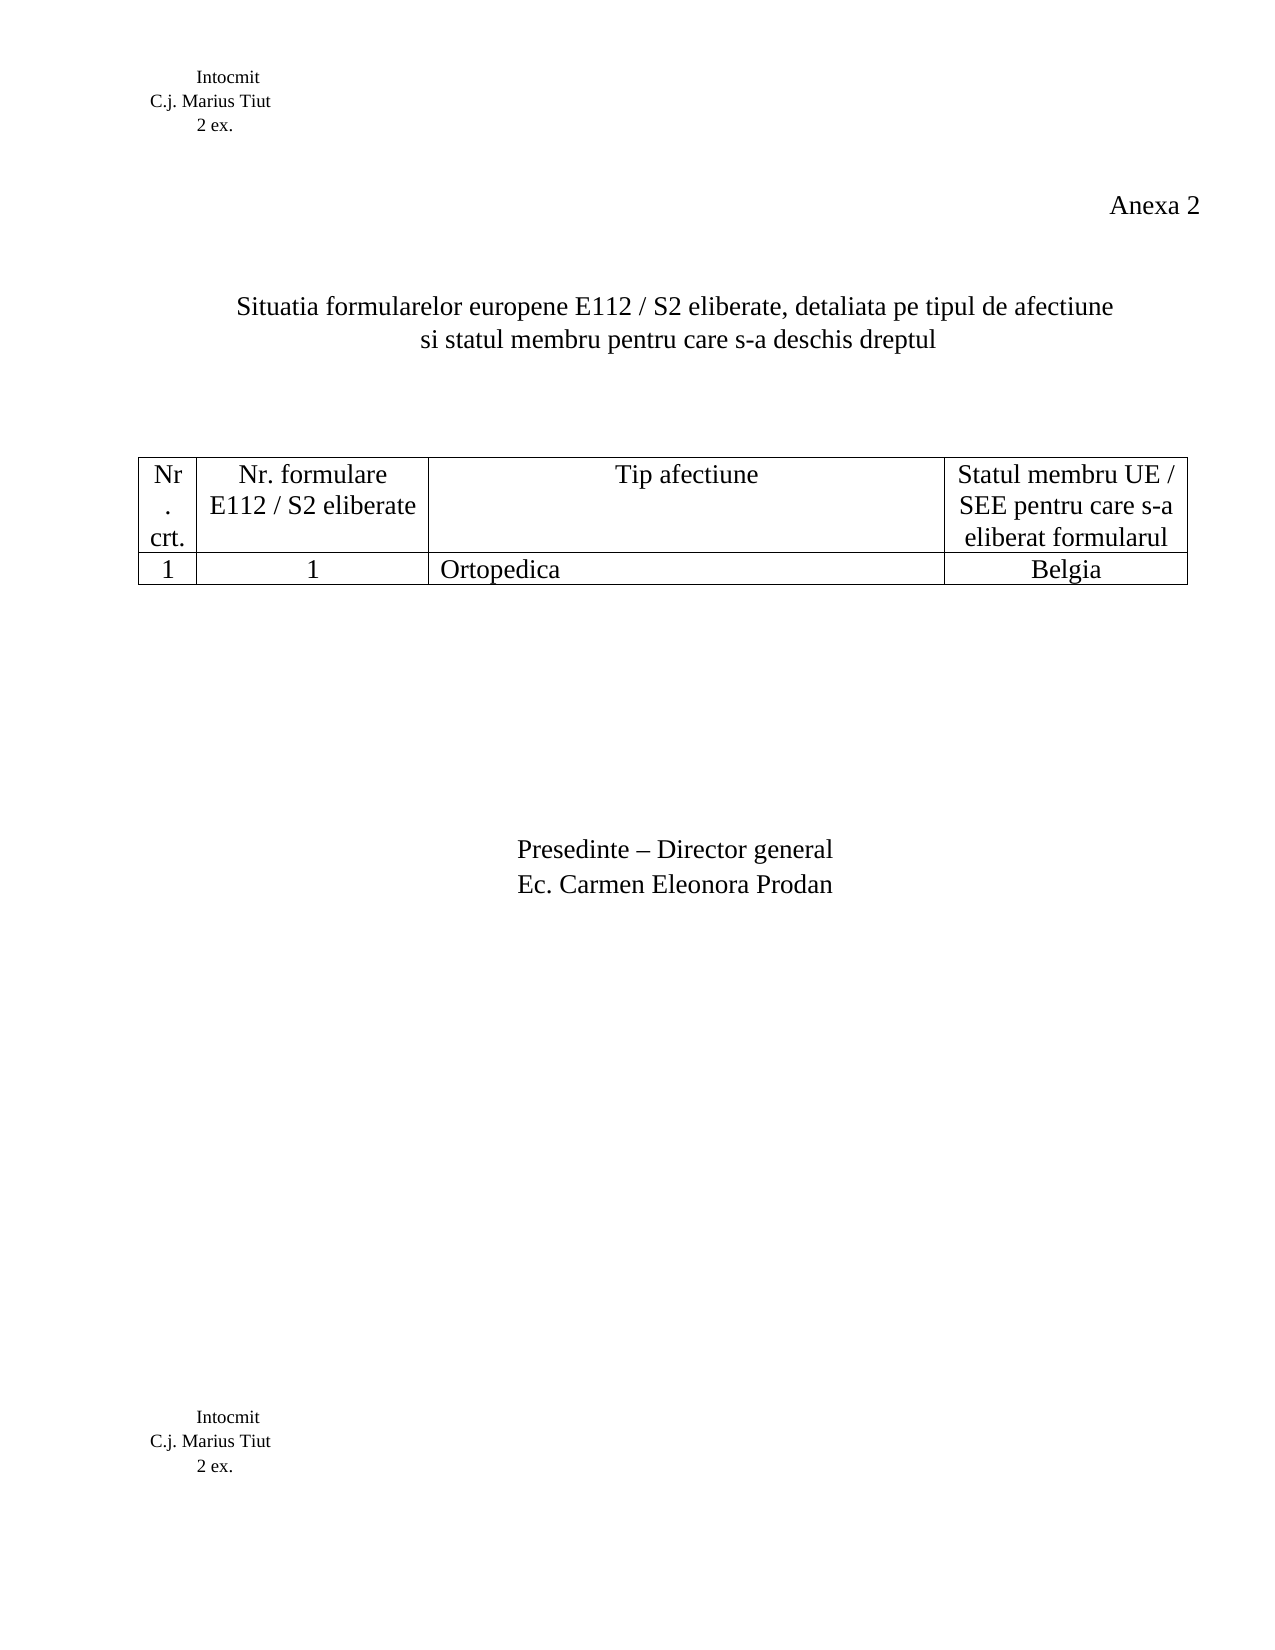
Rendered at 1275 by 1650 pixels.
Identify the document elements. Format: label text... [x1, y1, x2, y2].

table_cell Belgia [945, 553, 1187, 584]
table_cell 1 [139, 553, 196, 584]
table_cell Ortopedica [429, 553, 944, 584]
text Intocmit [150, 66, 1200, 87]
text Situatia formularelor europene E112 / S2 eliberate, detaliata pe tipul de afectiune [150, 290, 1200, 321]
table_header Tip afectiune [429, 458, 944, 552]
table_header Nr. formulare E112 / S2 eliberate [197, 458, 428, 552]
text si statul membru pentru care s-a deschis dreptul [150, 323, 1200, 354]
table_cell 1 [197, 553, 428, 584]
table_header Nr. crt. [139, 458, 196, 552]
text Presedinte – Director general [150, 833, 1200, 864]
text Anexa 2 [150, 189, 1200, 221]
text 2 ex. [150, 1455, 1200, 1477]
table_header Statul membru UE / SEE pentru care s-a eliberat formularul [945, 458, 1187, 552]
text C.j. Marius Tiut [150, 1430, 1200, 1452]
text Ec. Carmen Eleonora Prodan [150, 869, 1200, 900]
text 2 ex. [150, 114, 1200, 136]
text Intocmit [150, 1406, 1200, 1428]
text C.j. Marius Tiut [150, 89, 1200, 111]
